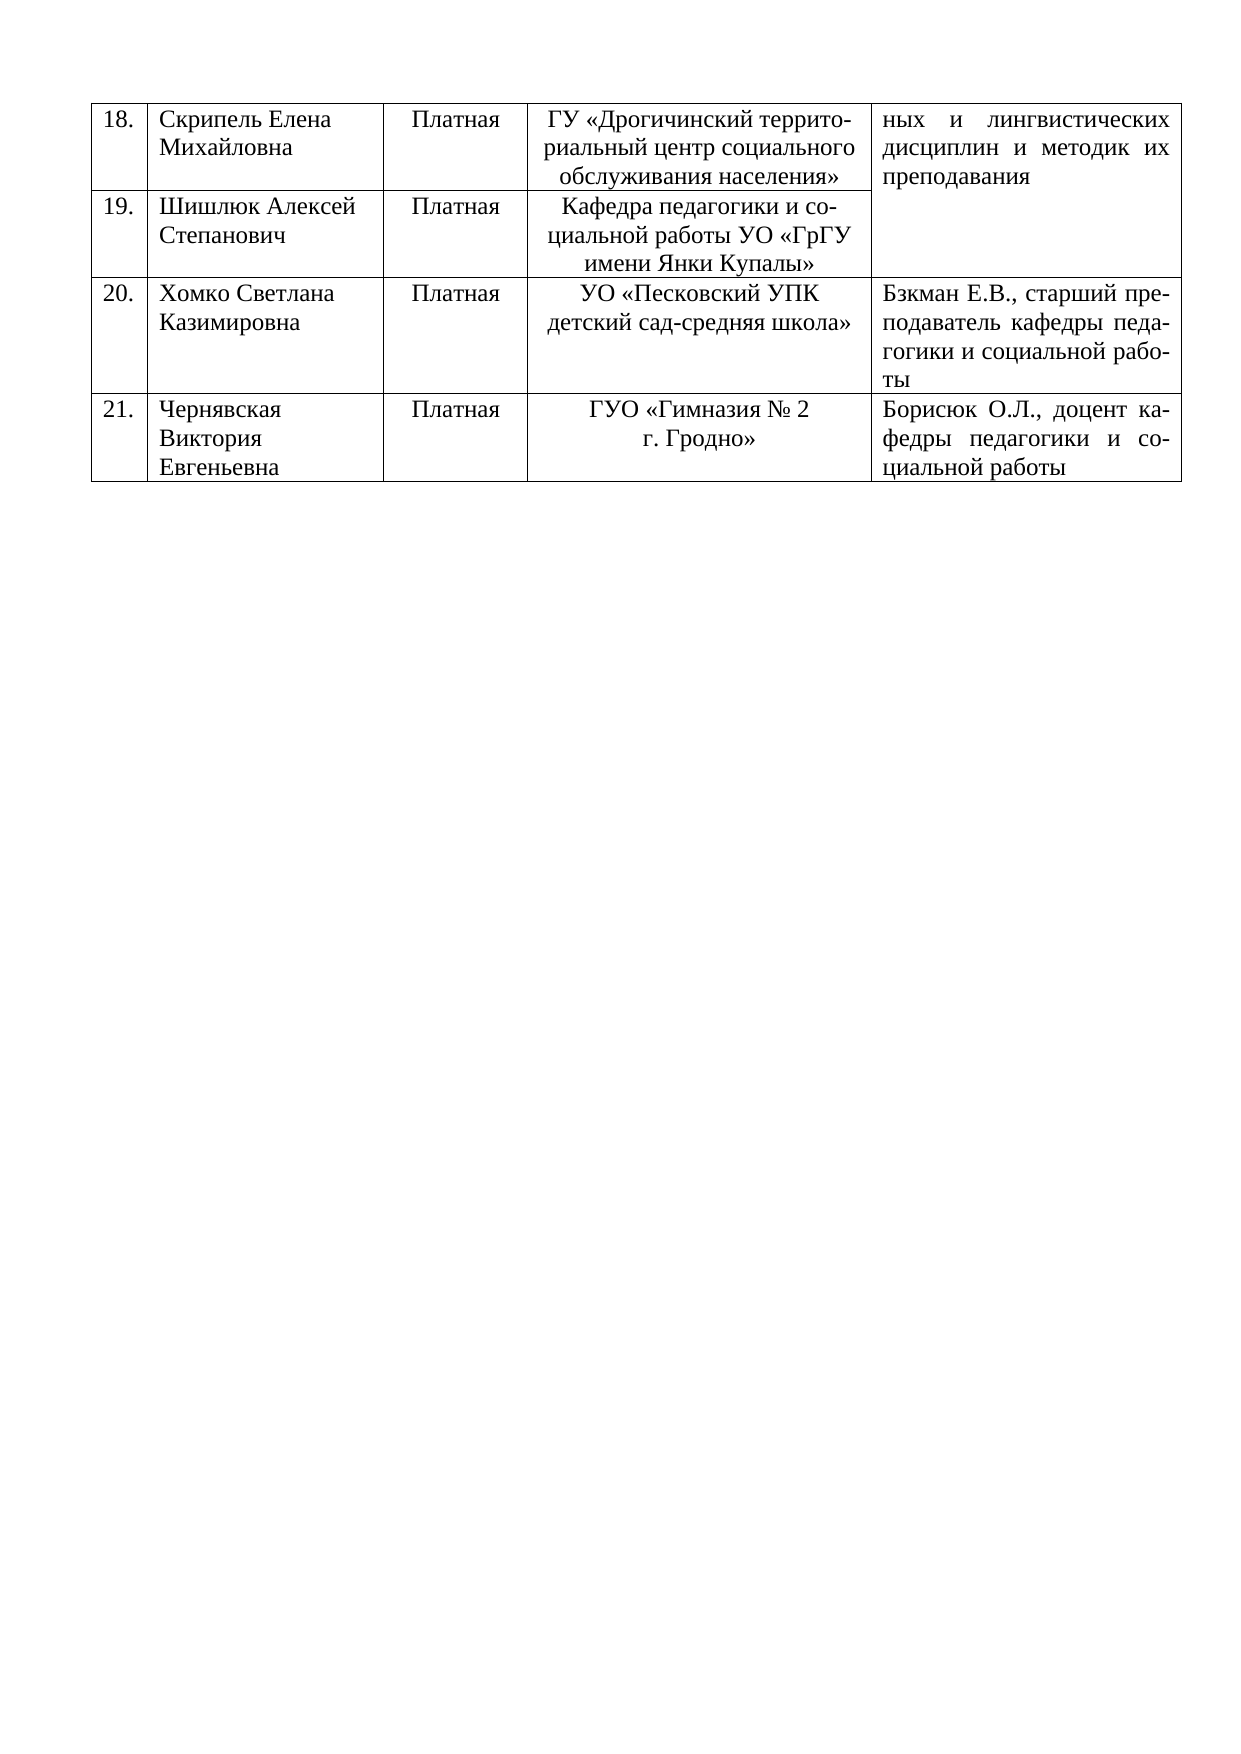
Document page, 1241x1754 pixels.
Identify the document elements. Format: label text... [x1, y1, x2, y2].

table_cell Кафедра педагогики и со-циальной работы УО «ГрГУ имени Янки Купалы» [528, 191, 871, 277]
table_cell [92, 278, 147, 393]
table_cell [92, 104, 147, 190]
table_cell Платная [384, 278, 527, 393]
table_cell Шишлюк Алексей Степанович [148, 191, 383, 277]
table_cell Платная [384, 191, 527, 277]
table_cell Чернявская Виктория Евгеньевна [262, 394, 383, 481]
table_cell Скрипель Елена Михайловна [148, 104, 383, 190]
table_cell ГУО «Гимназия № 2 г. Гродно» [528, 394, 871, 481]
table_cell Платная [384, 104, 527, 190]
table_cell Бзкман Е.В., старший пре-подаватель кафедры педа-гогики и социальной рабо-ты [872, 278, 1181, 393]
table_cell ГУ «Дрогичинский террито-риальный центр социального обслуживания населения» [528, 104, 871, 190]
table_cell Борисюк О.Л., доцент ка-федры педагогики и со-циальной работы [872, 394, 1181, 481]
table_cell Платная [384, 394, 527, 481]
table_cell Хомко Светлана Казимировна [148, 278, 383, 393]
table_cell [872, 104, 1181, 277]
table_cell [92, 394, 147, 481]
table_cell [92, 191, 147, 277]
table_cell УО «Песковский УПК детский сад-средняя школа» [528, 278, 871, 393]
